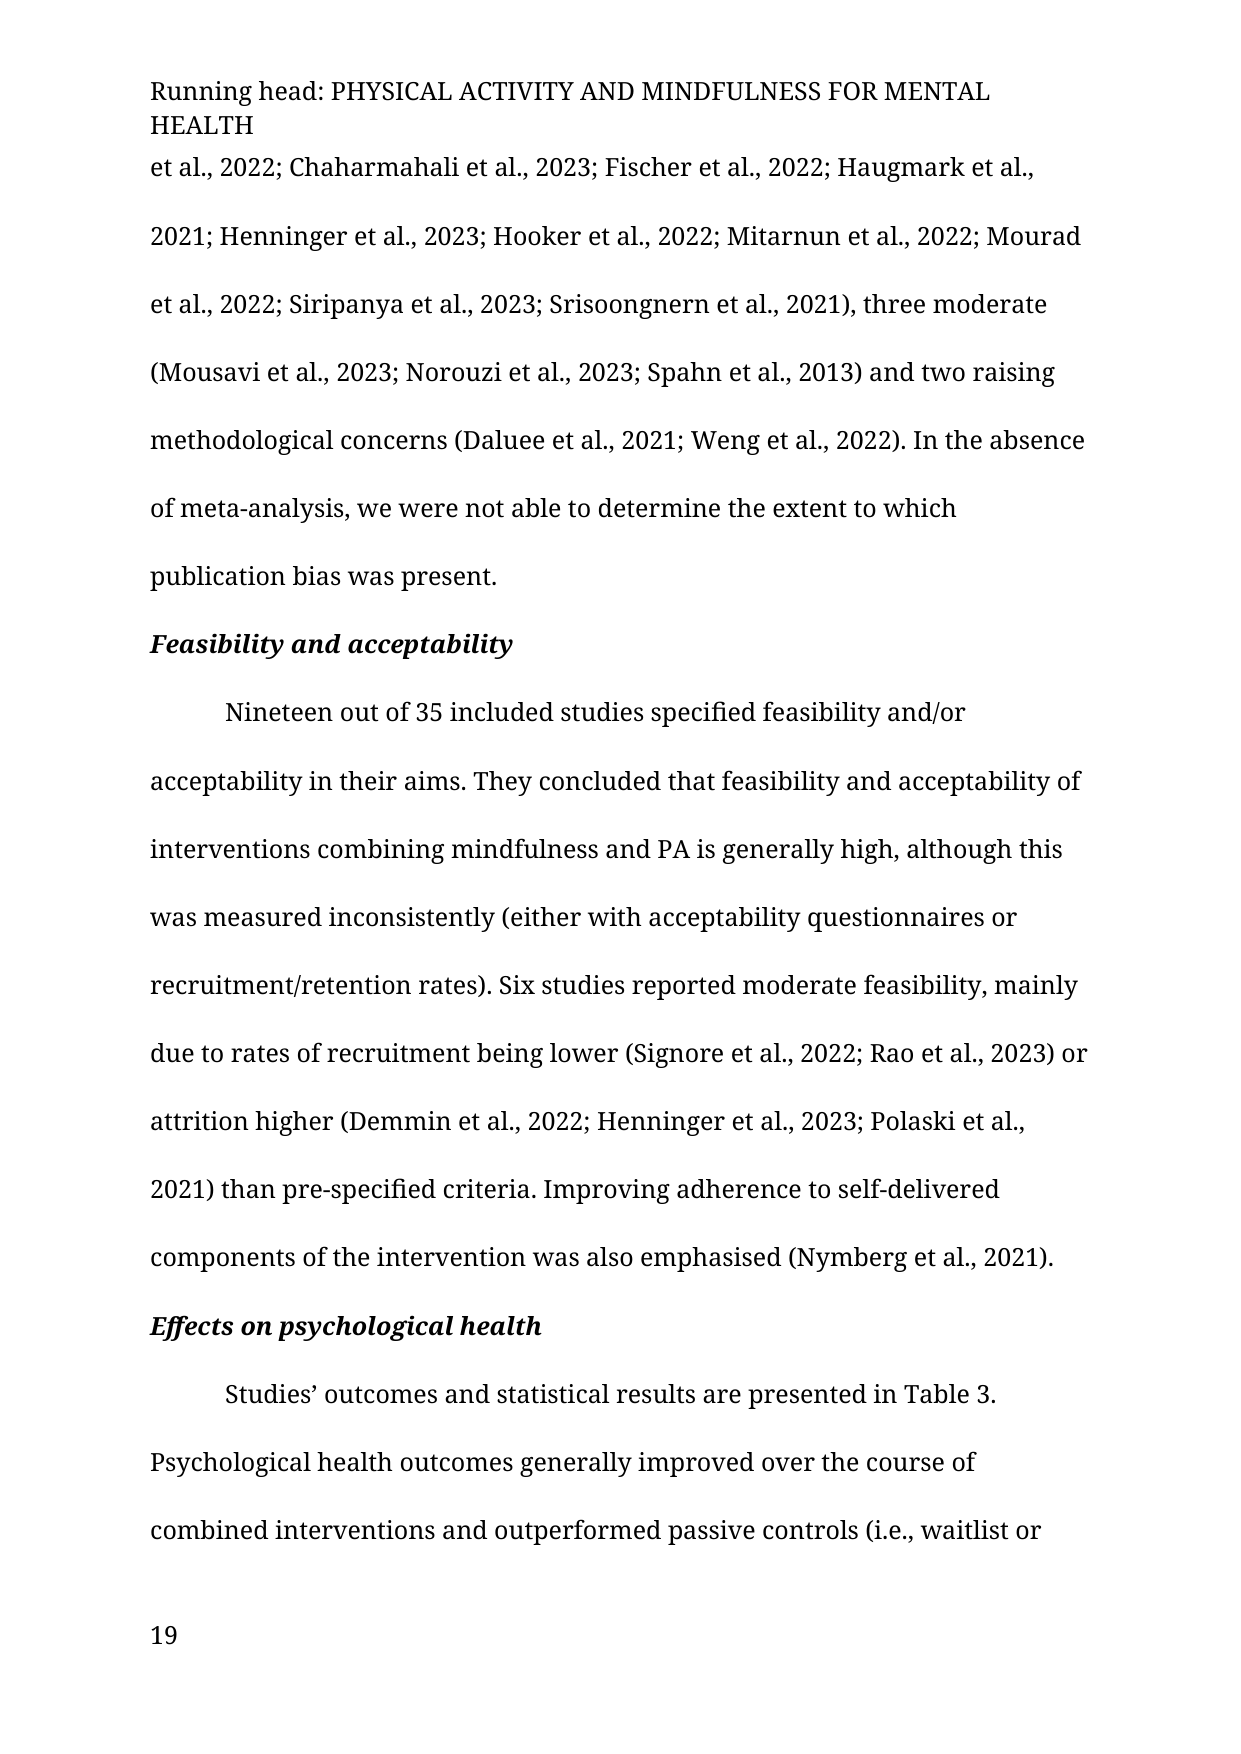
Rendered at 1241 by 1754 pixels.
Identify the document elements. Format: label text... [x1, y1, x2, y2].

text Nineteen out of 35 included studies specified feasibility and/or acceptability in their aims. They concluded that feasibility and acceptability of interventions combining mindfulness and PA is generally high, although this was measured inconsistently (either with acceptability questionnaires or recruitment/retention rates). Six studies reported moderate feasibility, mainly due to rates of recruitment being lower (Signore et al., 2022; Rao et al., 2023) or attrition higher (Demmin et al., 2022; Henninger et al., 2023; Polaski et al., 2021) than pre-specified criteria. Improving adherence to self-delivered components of the intervention was also emphasised (Nymberg et al., 2021). [150, 695, 1090, 1274]
text Effects on psychological health [150, 1308, 1090, 1342]
text Feasibility and acceptability [150, 627, 1090, 661]
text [150, 150, 1090, 593]
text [150, 1376, 1090, 1547]
